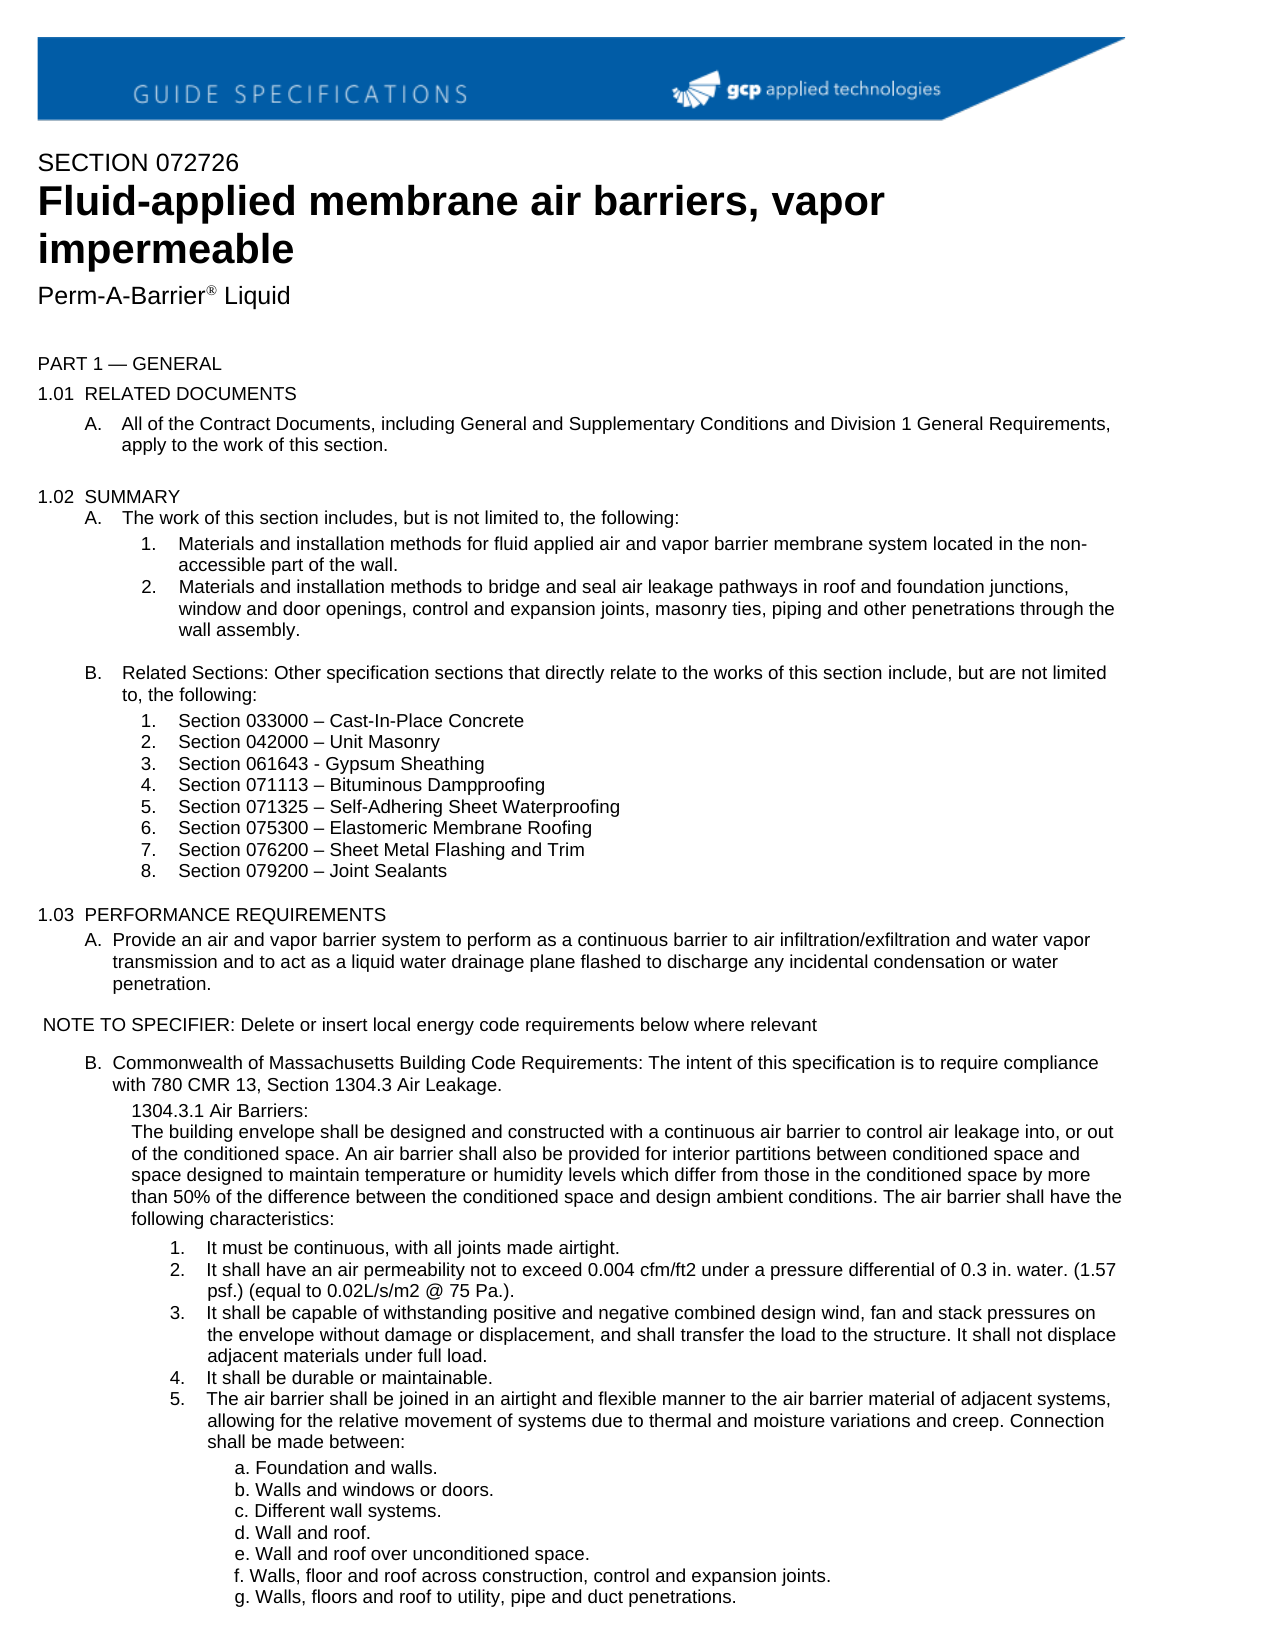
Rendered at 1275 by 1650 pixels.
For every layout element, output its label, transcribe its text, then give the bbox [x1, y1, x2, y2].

list It shall be durable or maintainable. [169, 1367, 1125, 1388]
text e. Wall and roof over unconditioned space. [234, 1543, 1125, 1565]
text a. Foundation and walls. [234, 1457, 1125, 1478]
text A. All of the Contract Documents, including General and Supplementary Conditions and Division 1 General Requirements, apply to the work of this section. [37, 412, 1125, 456]
list It shall have an air permeability not to exceed 0.004 cfm/ft2 under a pressure differential of 0.3 in. water. (1.57 psf.) (equal to 0.02L/s/m2 @ 75 Pa.). [169, 1259, 1125, 1302]
text d. Wall and roof. [234, 1522, 1125, 1543]
text b. Walls and windows or doors. [234, 1478, 1125, 1500]
text 1.03 PERFORMANCE REQUIREMENTS [37, 903, 1125, 925]
list Section 076200 – Sheet Metal Flashing and Trim [141, 839, 1125, 860]
text c. Different wall systems. [234, 1500, 1125, 1522]
text B. Related Sections: Other specification sections that directly relate to the works of this section include, but are not limited to, the following: [37, 662, 1125, 705]
text The building envelope shall be designed and constructed with a continuous air barrier to control air leakage into, or out of the conditioned space. An air barrier shall also be provided for interior partitions between conditioned space and space designed to maintain temperature or humidity levels which differ from those in the conditioned space by more than 50% of the difference between the conditioned space and design ambient conditions. The air barrier shall have the following characteristics: [37, 1121, 1125, 1229]
text f. Walls, floor and roof across construction, control and expansion joints. [234, 1565, 1125, 1586]
text 1.01 RELATED DOCUMENTS [37, 382, 1125, 404]
list Materials and installation methods for fluid applied air and vapor barrier membrane system located in the non-accessible part of the wall. [141, 533, 1125, 576]
list Section 033000 – Cast-In-Place Concrete [141, 709, 1125, 731]
list Materials and installation methods to bridge and seal air leakage pathways in roof and foundation junctions, window and door openings, control and expansion joints, masonry ties, piping and other penetrations through the wall assembly. [141, 576, 1125, 641]
list Commonwealth of Massachusetts Building Code Requirements: The intent of this specification is to require compliance with 780 CMR 13, Section 1304.3 Air Leakage. [84, 1052, 1125, 1095]
list Section 071113 – Bituminous Dampproofing [141, 774, 1125, 796]
text A. The work of this section includes, but is not limited to, the following: [37, 507, 1125, 528]
list Section 071325 – Self-Adhering Sheet Waterproofing [141, 796, 1125, 817]
text Perm-A-Barrier Liquid [37, 281, 1125, 309]
text g. Walls, floors and roof to utility, pipe and duct penetrations. [234, 1586, 1125, 1608]
text NOTE TO SPECIFIER: Delete or insert local energy code requirements below where relevant [37, 1011, 1125, 1036]
list It must be continuous, with all joints made airtight. [169, 1237, 1125, 1259]
text 1.02 SUMMARY [37, 485, 1125, 507]
list Section 061643 - Gypsum Sheathing [141, 752, 1125, 774]
text PART 1 — GENERAL [37, 353, 1125, 374]
list Section 042000 – Unit Masonry [141, 731, 1125, 752]
list Section 075300 – Elastomeric Membrane Roofing [141, 817, 1125, 839]
text 1304.3.1 Air Barriers: [37, 1099, 1125, 1121]
list It shall be capable of withstanding positive and negative combined design wind, fan and stack pressures on the envelope without damage or displacement, and shall transfer the load to the structure. It shall not displace adjacent materials under full load. [169, 1302, 1125, 1367]
list The air barrier shall be joined in an airtight and flexible manner to the air barrier material of adjacent systems, allowing for the relative movement of systems due to thermal and moisture variations and creep. Connection shall be made between: [169, 1388, 1125, 1453]
list Section 079200 – Joint Sealants [141, 860, 1125, 882]
list Provide an air and vapor barrier system to perform as a continuous barrier to air infiltration/exfiltration and water vapor transmission and to act as a liquid water drainage plane flashed to discharge any incidental condensation or water penetration. [84, 929, 1125, 994]
subtitle Fluid-applied membrane air barriers, vapor impermeable [37, 176, 1125, 272]
text SECTION 072726 [37, 148, 1125, 176]
